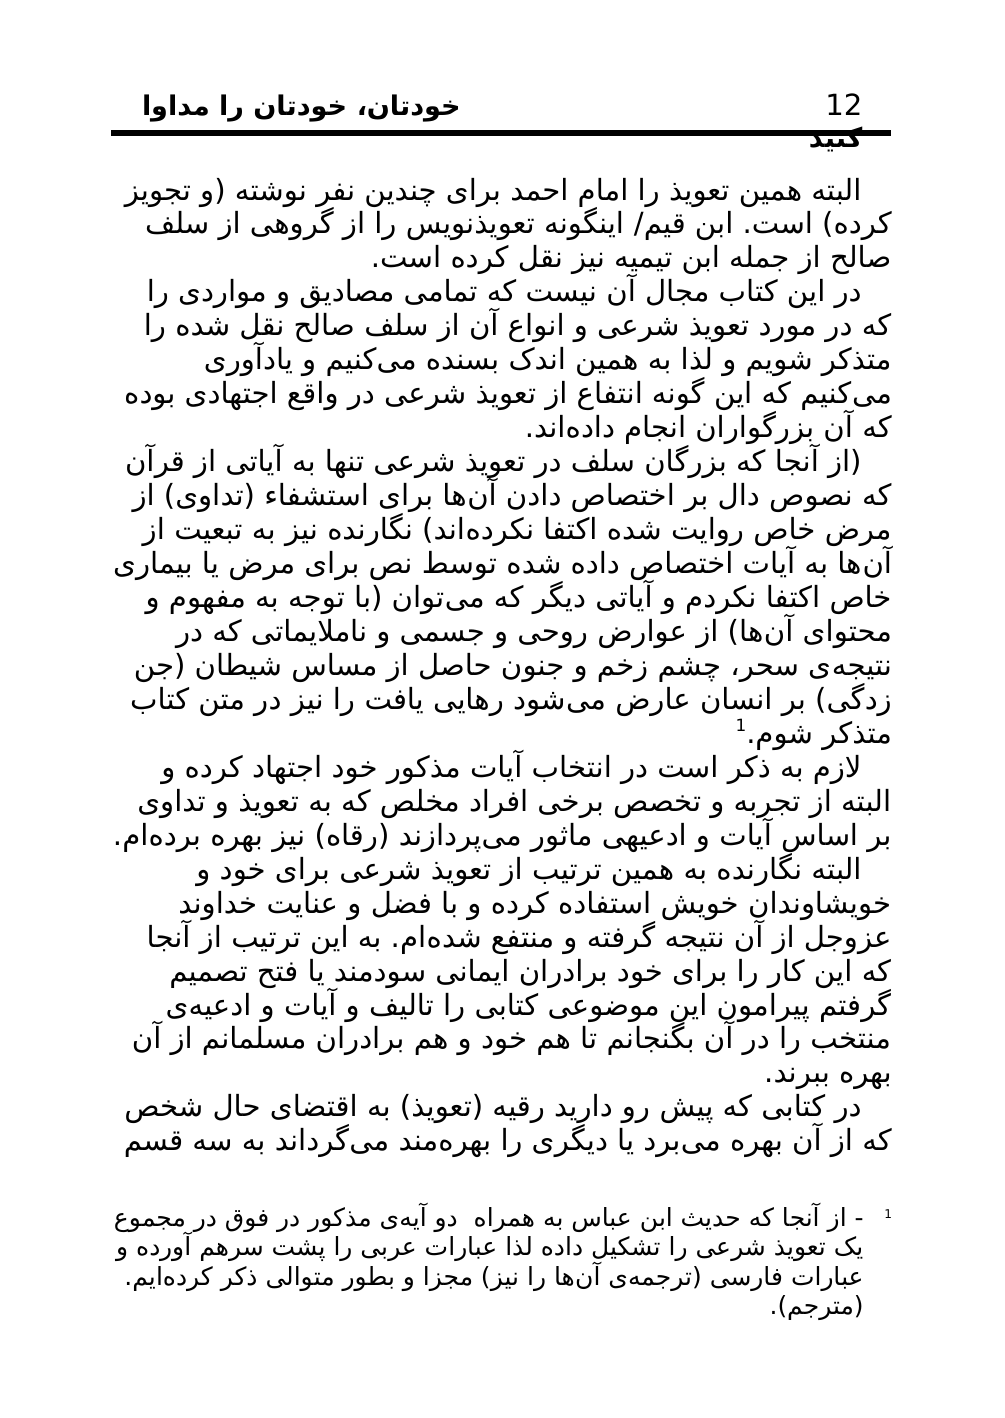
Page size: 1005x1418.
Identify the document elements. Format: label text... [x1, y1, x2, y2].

text البته همین تعویذ را امام احمد برای چندین نفر نوشته (و تجویز کرده) است. ابن قیم/ اینگونه تعویذنویس را از گروهی از سلف صالح از جمله ابن تیمیه نیز نقل کرده است. [112, 173, 892, 275]
text در این کتاب مجال آن نیست که تمامی مصادیق و مواردی را که در مورد تعویذ شرعی و انواع آن از سلف صالح نقل شده را متذکر شویم و لذا به همین اندک بسنده می‌کنیم و یادآوری می‌کنیم که این گونه انتفاع از تعویذ شرعی در واقع اجتهادی بوده که آن بزرگواران انجام داده‌اند. [112, 275, 892, 444]
text البته نگارنده به همین ترتیب از تعویذ شرعی برای خود و خویشاوندان خویش استفاده کرده و با فضل و عنایت خداوند عزوجل از آن نتیجه گرفته و منتفع شده‌ام. به این ترتیب از آنجا که این کار را برای خود برادران ایمانی سودمند یا فتح تصمیم گرفتم پیرامون این موضوعی کتابی را تالیف و آیات و ادعیه‌ی منتخب را در آن بگنجانم تا هم خود و هم برادران مسلمانم از آن بهره ببرند. [112, 852, 892, 1090]
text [112, 1090, 892, 1158]
text (از آنجا که بزرگان سلف در تعویذ شرعی تنها به آیاتی از قرآن که نصوص دال بر اختصاص دادن آن‌ها برای استشفاء (تداوی) از مرض خاص روایت شده اکتفا نکرده‌اند) نگارنده نیز به تبعیت از آن‌ها به آیات اختصاص داده شده توسط نص برای مرض یا بیماری خاص اکتفا نکردم و آیاتی دیگر که می‌توان (با توجه به مفهوم و محتوای آن‌ها) از عوارض روحی و جسمی و ناملایماتی که در نتیجه‌ی سحر، چشم زخم و جنون حاصل از مساس شیطان (جن زدگی) بر انسان عارض می‌شود رهایی یافت را نیز در متن کتاب متذکر شوم. [112, 444, 892, 750]
text لازم به ذکر است در انتخاب آیات مذکور خود اجتهاد کرده و البته از تجربه و تخصص برخی افراد مخلص که به تعویذ و تداوی بر اساس آیات و ادعیهی ماثور می‌پردازند (رقاه) نیز بهره برده‌ام. [112, 750, 892, 852]
